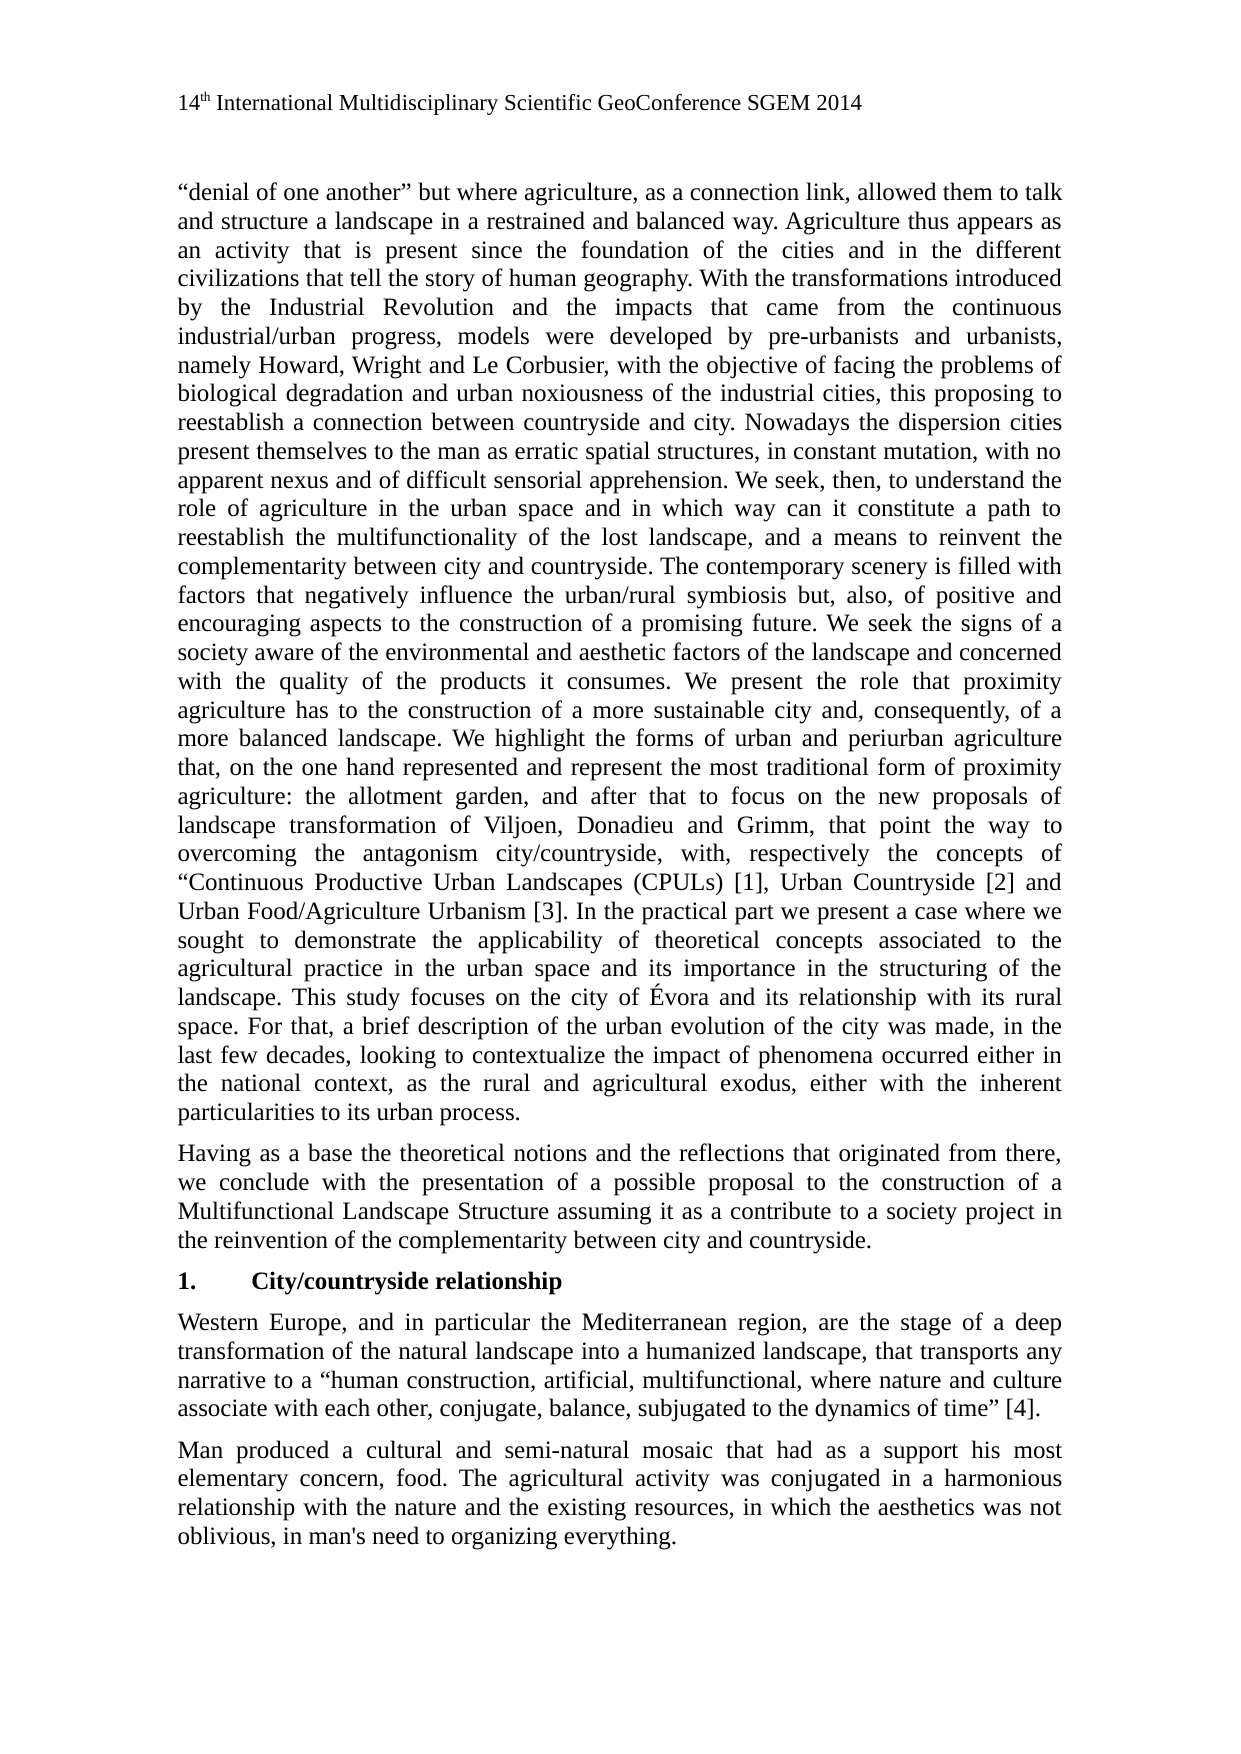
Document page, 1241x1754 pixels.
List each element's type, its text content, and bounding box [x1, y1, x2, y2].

list City/countryside relationship [177, 1266, 1063, 1295]
text Man produced a cultural and semi-natural mosaic that had as a support his most elementary concern, food. The agricultural activity was conjugated in a harmonious relationship with the nature and the existing resources, in which the aesthetics was not oblivious, in man's need to organizing everything. [177, 1435, 1063, 1550]
text Having as a base the theoretical notions and the reflections that originated from there, we conclude with the presentation of a possible proposal to the construction of a Multifunctional Landscape Structure assuming it as a contribute to a society project in the reinvention of the complementarity between city and countryside. [177, 1138, 1063, 1253]
text Western Europe, and in particular the Mediterranean region, are the stage of a deep transformation of the natural landscape into a humanized landscape, that transports any narrative to a “human construction, artificial, multifunctional, where nature and culture associate with each other, conjugate, balance, subjugated to the dynamics of time” [4]. [177, 1307, 1063, 1422]
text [177, 177, 1063, 1126]
